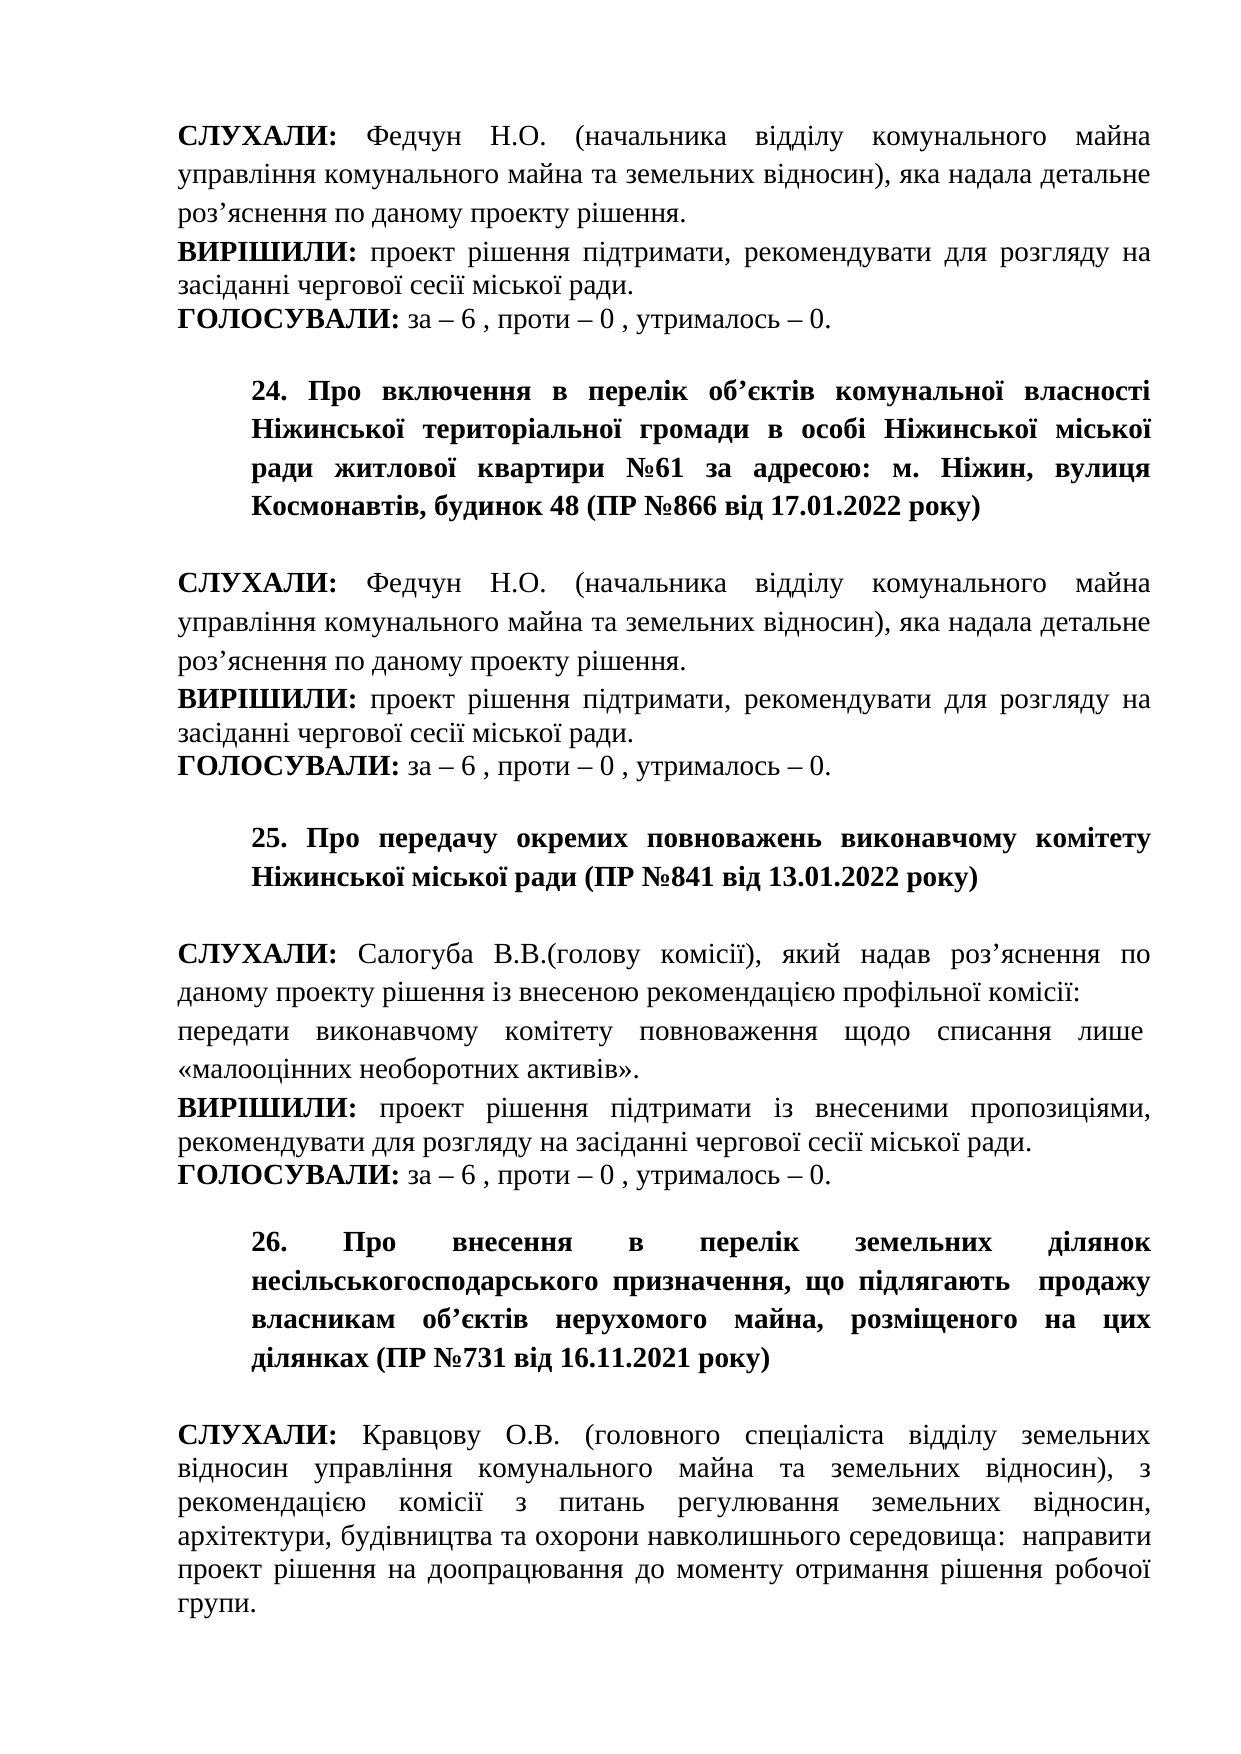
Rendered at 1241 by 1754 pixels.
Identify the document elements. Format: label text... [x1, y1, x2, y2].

text передати виконавчому комітету повноваження щодо списання лише «малооцінних необоротних активів». [177, 1013, 1152, 1085]
text ГОЛОСУВАЛИ: за – 6 , проти – 0 , утрималось – 0. [177, 301, 1152, 334]
text 26. Про внесення в перелік земельних ділянок несільськогосподарського призначення, що підлягають продажу власникам об’єктів нерухомого майна, розміщеного на цих ділянках (ПР №731 від 16.11.2021 року) [251, 1224, 1152, 1373]
text ГОЛОСУВАЛИ: за – 6 , проти – 0 , утрималось – 0. [177, 748, 1152, 782]
text ГОЛОСУВАЛИ: за – 6 , проти – 0 , утрималось – 0. [177, 1157, 1152, 1191]
text СЛУХАЛИ: Федчун Н.О. (начальника відділу комунального майна управління комунального майна та земельних відносин), яка надала детальне роз’яснення по даному проекту рішення. [177, 566, 1152, 676]
text СЛУХАЛИ: Федчун Н.О. (начальника відділу комунального майна управління комунального майна та земельних відносин), яка надала детальне роз’яснення по даному проекту рішення. [177, 118, 1152, 229]
text СЛУХАЛИ: Кравцову О.В. (головного спеціаліста відділу земельних відносин управління комунального майна та земельних відносин), з рекомендацією комісії з питань регулювання земельних відносин, архітектури, будівництва та охорони навколишнього середовища: направити проект рішення на доопрацювання до моменту отримання рішення робочої групи. [177, 1417, 1152, 1618]
text ВИРІШИЛИ: проект рішення підтримати, рекомендувати для розгляду на засіданні чергової сесії міської ради. [177, 681, 1152, 748]
text 25. Про передачу окремих повноважень виконавчому комітету Ніжинської міської ради (ПР №841 від 13.01.2022 року) [251, 820, 1152, 892]
text ВИРІШИЛИ: проект рішення підтримати із внесеними пропозиціями, рекомендувати для розгляду на засіданні чергової сесії міської ради. [177, 1090, 1152, 1157]
text СЛУХАЛИ: Салогуба В.В.(голову комісії), який надав роз’яснення по даному проекту рішення із внесеною рекомендацією профільної комісії: [177, 936, 1152, 1008]
text ВИРІШИЛИ: проект рішення підтримати, рекомендувати для розгляду на засіданні чергової сесії міської ради. [177, 234, 1152, 301]
text 24. Про включення в перелік об’єктів комунальної власності Ніжинської територіальної громади в особі Ніжинської міської ради житлової квартири №61 за адресою: м. Ніжин, вулиця Космонавтів, будинок 48 (ПР №866 від 17.01.2022 року) [251, 373, 1152, 522]
